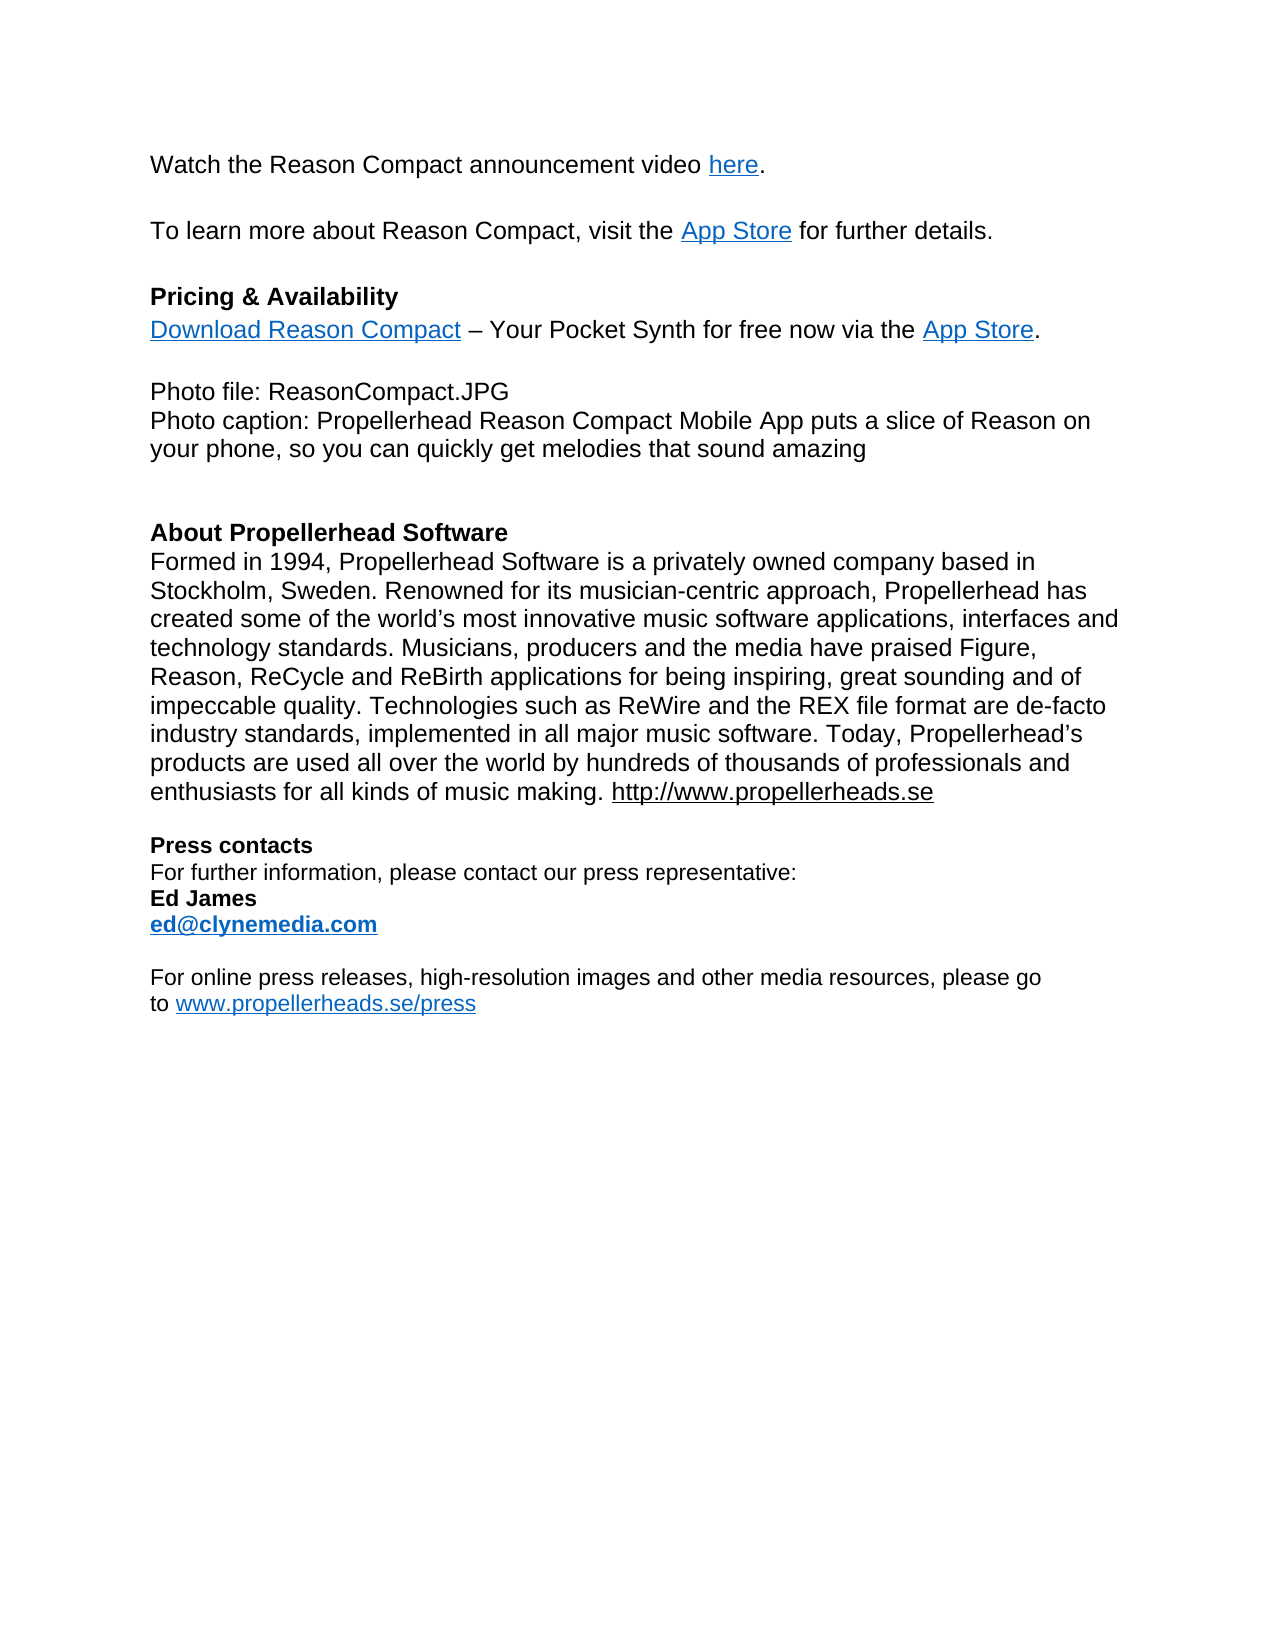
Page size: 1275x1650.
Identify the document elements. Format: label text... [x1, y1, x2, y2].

text To learn more about Reason Compact, visit the App Store for further details. [150, 216, 1125, 245]
text Press contacts [150, 832, 1125, 858]
text About Propellerhead Software [150, 518, 1125, 547]
text Download Reason Compact – Your Pocket Synth for free now via the App Store. [150, 315, 1125, 344]
text Photo caption: Propellerhead Reason Compact Mobile App puts a slice of Reason on your phone, so you can quickly get melodies that sound amazing [150, 406, 1125, 463]
text Ed James ed@clynemedia.com [150, 885, 1125, 937]
text For online press releases, high-resolution images and other media resources, please go to www.propellerheads.se/press [150, 964, 1125, 1017]
text Formed in 1994, Propellerhead Software is a privately owned company based in Stockholm, Sweden. Renowned for its musician-centric approach, Propellerhead has created some of the world’s most innovative music software applications, interfaces and technology standards. Musicians, producers and the media have praised Figure, Reason, ReCycle and ReBirth applications for being inspiring, great sounding and of impeccable quality. Technologies such as ReWire and the REX file format are de-facto industry standards, implemented in all major music software. Today, Propellerhead’s products are used all over the world by hundreds of thousands of professionals and enthusiasts for all kinds of music making. http://www.propellerheads.se [150, 547, 1125, 806]
text For further information, please contact our press representative: [150, 858, 1125, 885]
text Photo file: ReasonCompact.JPG [150, 377, 1125, 406]
text Pricing & Availability [150, 282, 1125, 311]
text Watch the Reason Compact announcement video here. [150, 150, 1125, 179]
